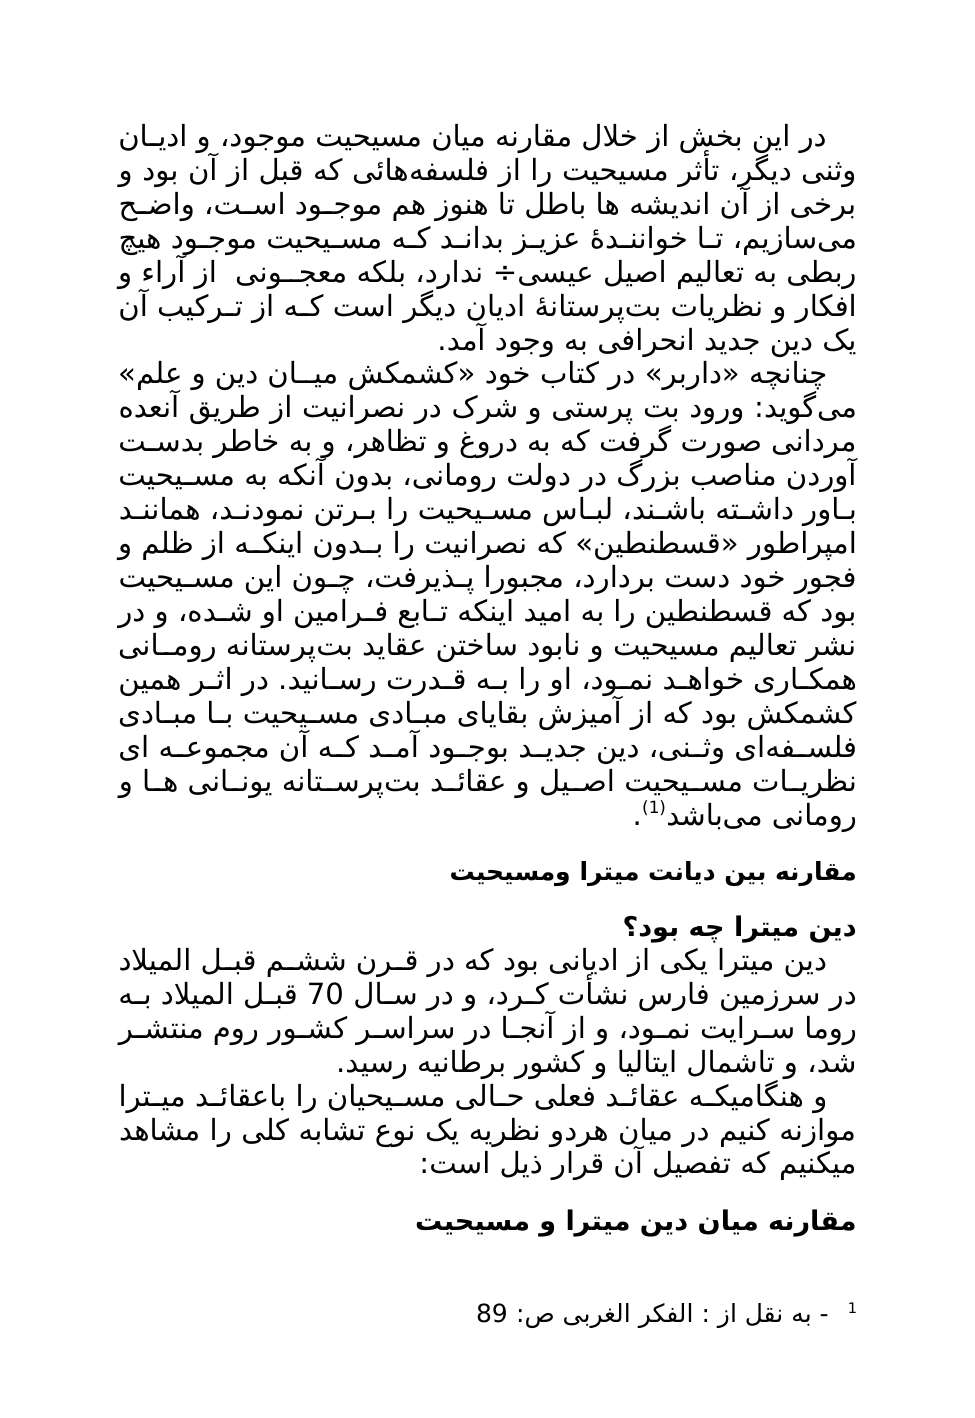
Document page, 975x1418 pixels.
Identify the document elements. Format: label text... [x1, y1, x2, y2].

text و هنگامیکه عقائد فعلی حالی مسیحیان را باعقائد میترا موازنه کنیم در میان هردو نظریه یک نوع تشابه کلی را مشاهد میکنیم که تفصیل آن قرار ذیل است: [118, 1079, 857, 1181]
text دین میترا چه بود؟ [118, 911, 857, 943]
text دین میترا یکی از ادیانی بود که در قرن ششم قبل المیلاد در سرزمین فارس نشأت کرد، و در سال 70 قبل المیلاد به روما سرایت نمود، و از آنجا در سراسر کشور روم منتشر شد، و تاشمال ایتالیا و کشور برطانیه رسید. [118, 943, 857, 1079]
text مقارنه میان دین میترا و مسیحیت [118, 1206, 857, 1237]
text مقارنه بین دیانت میترا ومسیحیت [118, 857, 857, 886]
text چنانچه «داربر» در کتاب خود «کشمکش میان دین و علم» می‌گوید: ورود بت پرستی و شرک در نصرانیت از طریق آنعده مردانی صورت گرفت که به دروغ و تظاهر، و به خاطر بدست آوردن مناصب بزرگ در دولت رومانی، بدون آنکه به مسیحیت باور داشته باشند، لباس مسیحیت را برتن نمودند، همانند امپراطور «قسطنطین» که نصرانیت را بدون اینکه از ظلم و فجور خود دست بردارد، مجبورا پذیرفت، چون این مسیحیت بود که قسطنطین را به امید اینکه تابع فرامین او شده، و در نشر تعالیم مسیحیت و نابود ساختن عقاید بت‌پرستانه رومانی همکاری خواهد نمود، او را به قدرت رسانید. در اثر همین کشمکش بود که از آمیزش بقایای مبادی مسیحیت با مبادی فلسفه‌ای وثنی، دین جدید بوجود آمد که آن مجموعه ای نظریات مسیحیت اصیل و عقائد بت‌پرستانه یونانی ها و رومانی می‌باشد(). [118, 357, 857, 832]
text در این بخش از خلال مقارنه میان مسیحیت موجود، و ادیان وثنی دیگر، تأثر مسیحیت را از فلسفه‌هائی که قبل از آن بود و برخی از آن اندیشه ها باطل تا هنوز هم موجود است، واضح می‌سازیم، تا خوانندۀ عزیز بداند که مسیحیت موجود هیچ ربطی به تعالیم اصیل عیسی÷ ندارد، بلکه معجونی از آراء و افکار و نظریات بت‌پرستانۀ ادیان دیگر است که از ترکیب آن یک دین جدید انحرافی به وجود آمد. [118, 119, 857, 357]
